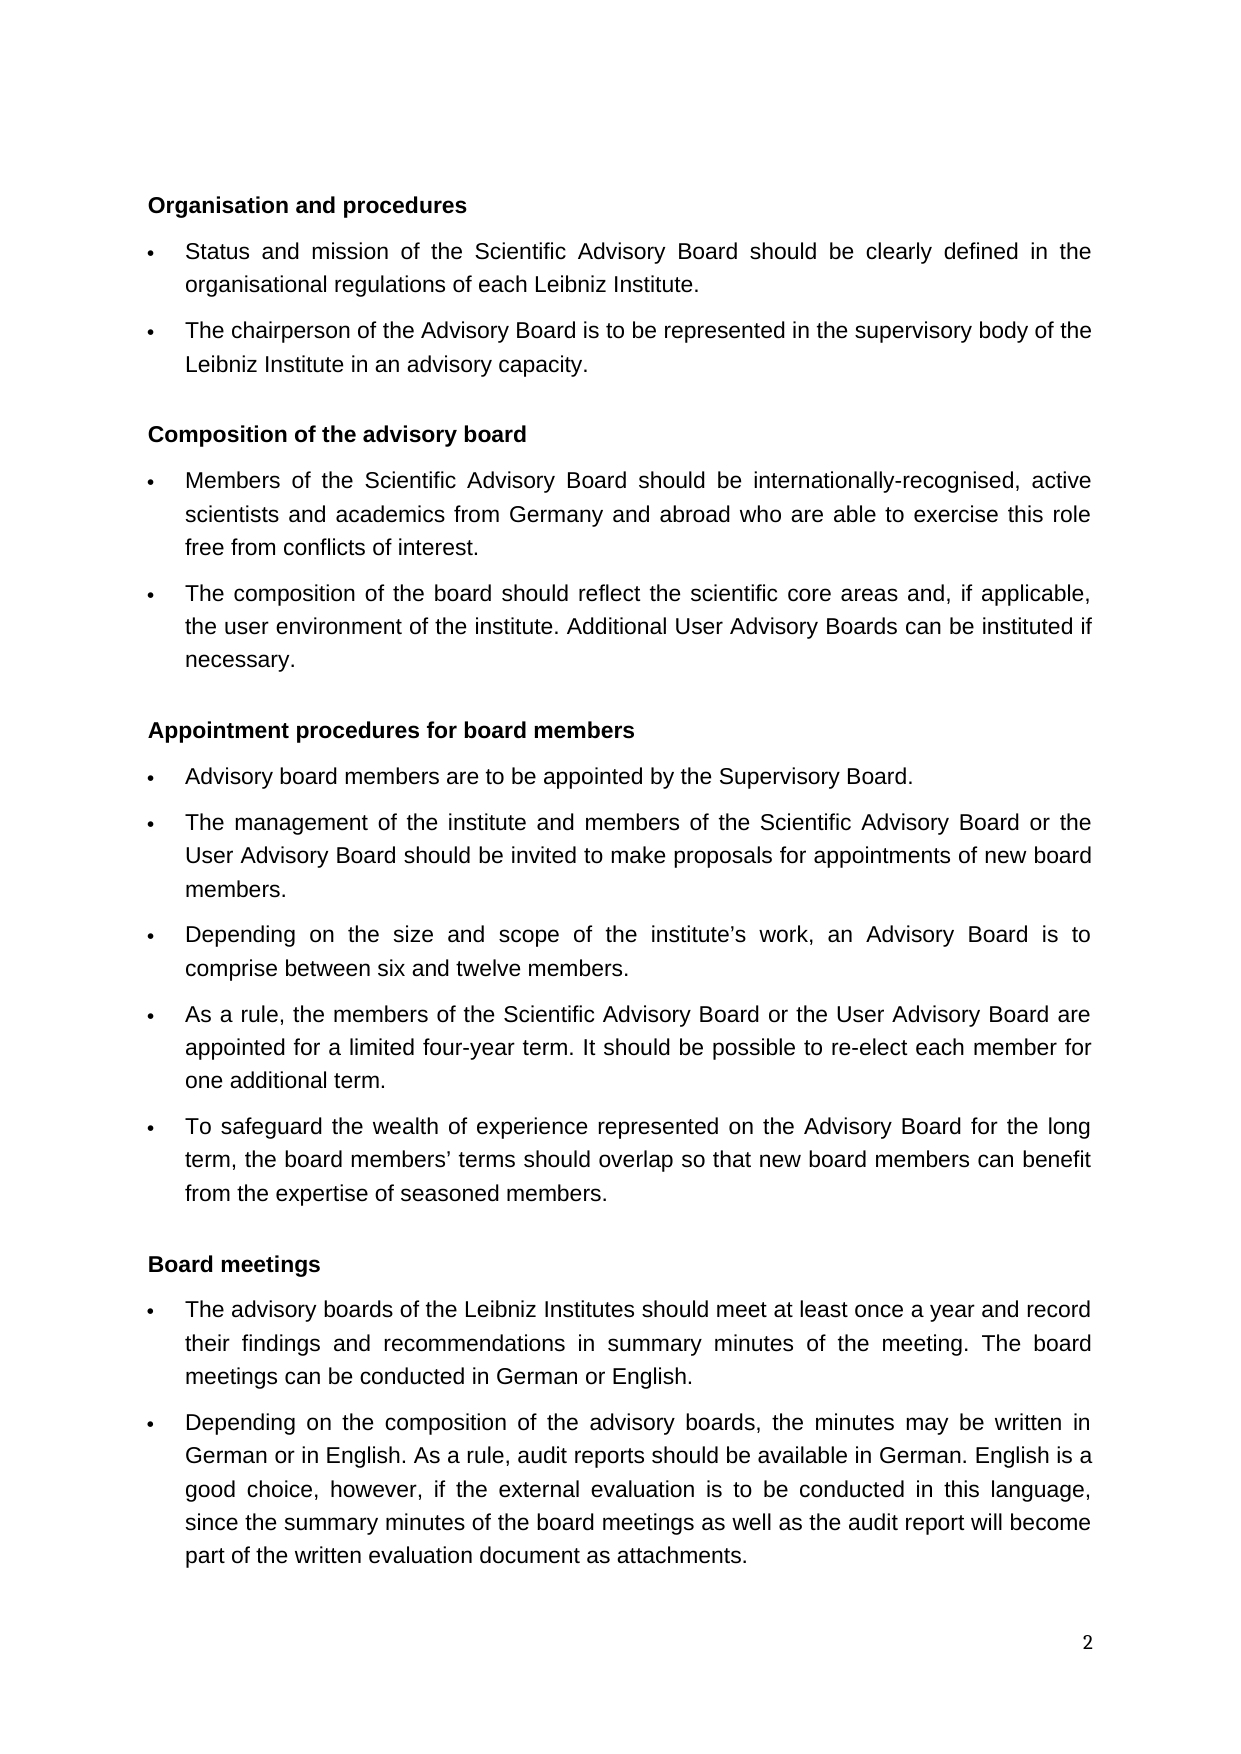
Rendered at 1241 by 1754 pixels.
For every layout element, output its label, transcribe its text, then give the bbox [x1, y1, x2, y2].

text Board meetings [148, 1243, 1092, 1277]
list The chairperson of the Advisory Board is to be represented in the supervisory body of the Leibniz Institute in an advisory capacity. [148, 310, 1092, 377]
list The composition of the board should reflect the scientific core areas and, if applicable, the user environment of the institute. Additional User Advisory Boards can be instituted if necessary. [148, 573, 1092, 673]
list The management of the institute and members of the Scientific Advisory Board or the User Advisory Board should be invited to make proposals for appointments of new board members. [148, 802, 1092, 902]
list To safeguard the wealth of experience represented on the Advisory Board for the long term, the board members’ terms should overlap so that new board members can benefit from the expertise of seasoned members. [148, 1106, 1092, 1206]
list Status and mission of the Scientific Advisory Board should be clearly defined in the organisational regulations of each Leibniz Institute. [148, 231, 1092, 298]
list Depending on the composition of the advisory boards, the minutes may be written in German or in English. As a rule, audit reports should be available in German. English is a good choice, however, if the external evaluation is to be conducted in this language, since the summary minutes of the board meetings as well as the audit report will become part of the written evaluation document as attachments. [147, 1402, 1092, 1568]
list The advisory boards of the Leibniz Institutes should meet at least once a year and record their findings and recommendations in summary minutes of the meeting. The board meetings can be conducted in German or English. [147, 1289, 1092, 1389]
list As a rule, the members of the Scientific Advisory Board or the User Advisory Board are appointed for a limited four-year term. It should be possible to re-elect each member for one additional term. [148, 993, 1092, 1093]
list Members of the Scientific Advisory Board should be internationally-recognised, active scientists and academics from Germany and abroad who are able to exercise this role free from conflicts of interest. [148, 460, 1092, 560]
list Depending on the size and scope of the institute’s work, an Advisory Board is to comprise between six and twelve members. [148, 914, 1092, 981]
text Appointment procedures for board members [148, 710, 1092, 743]
list Advisory board members are to be appointed by the Supervisory Board. [148, 756, 1092, 789]
text Organisation and procedures [148, 185, 1092, 218]
text Composition of the advisory board [148, 414, 1092, 448]
